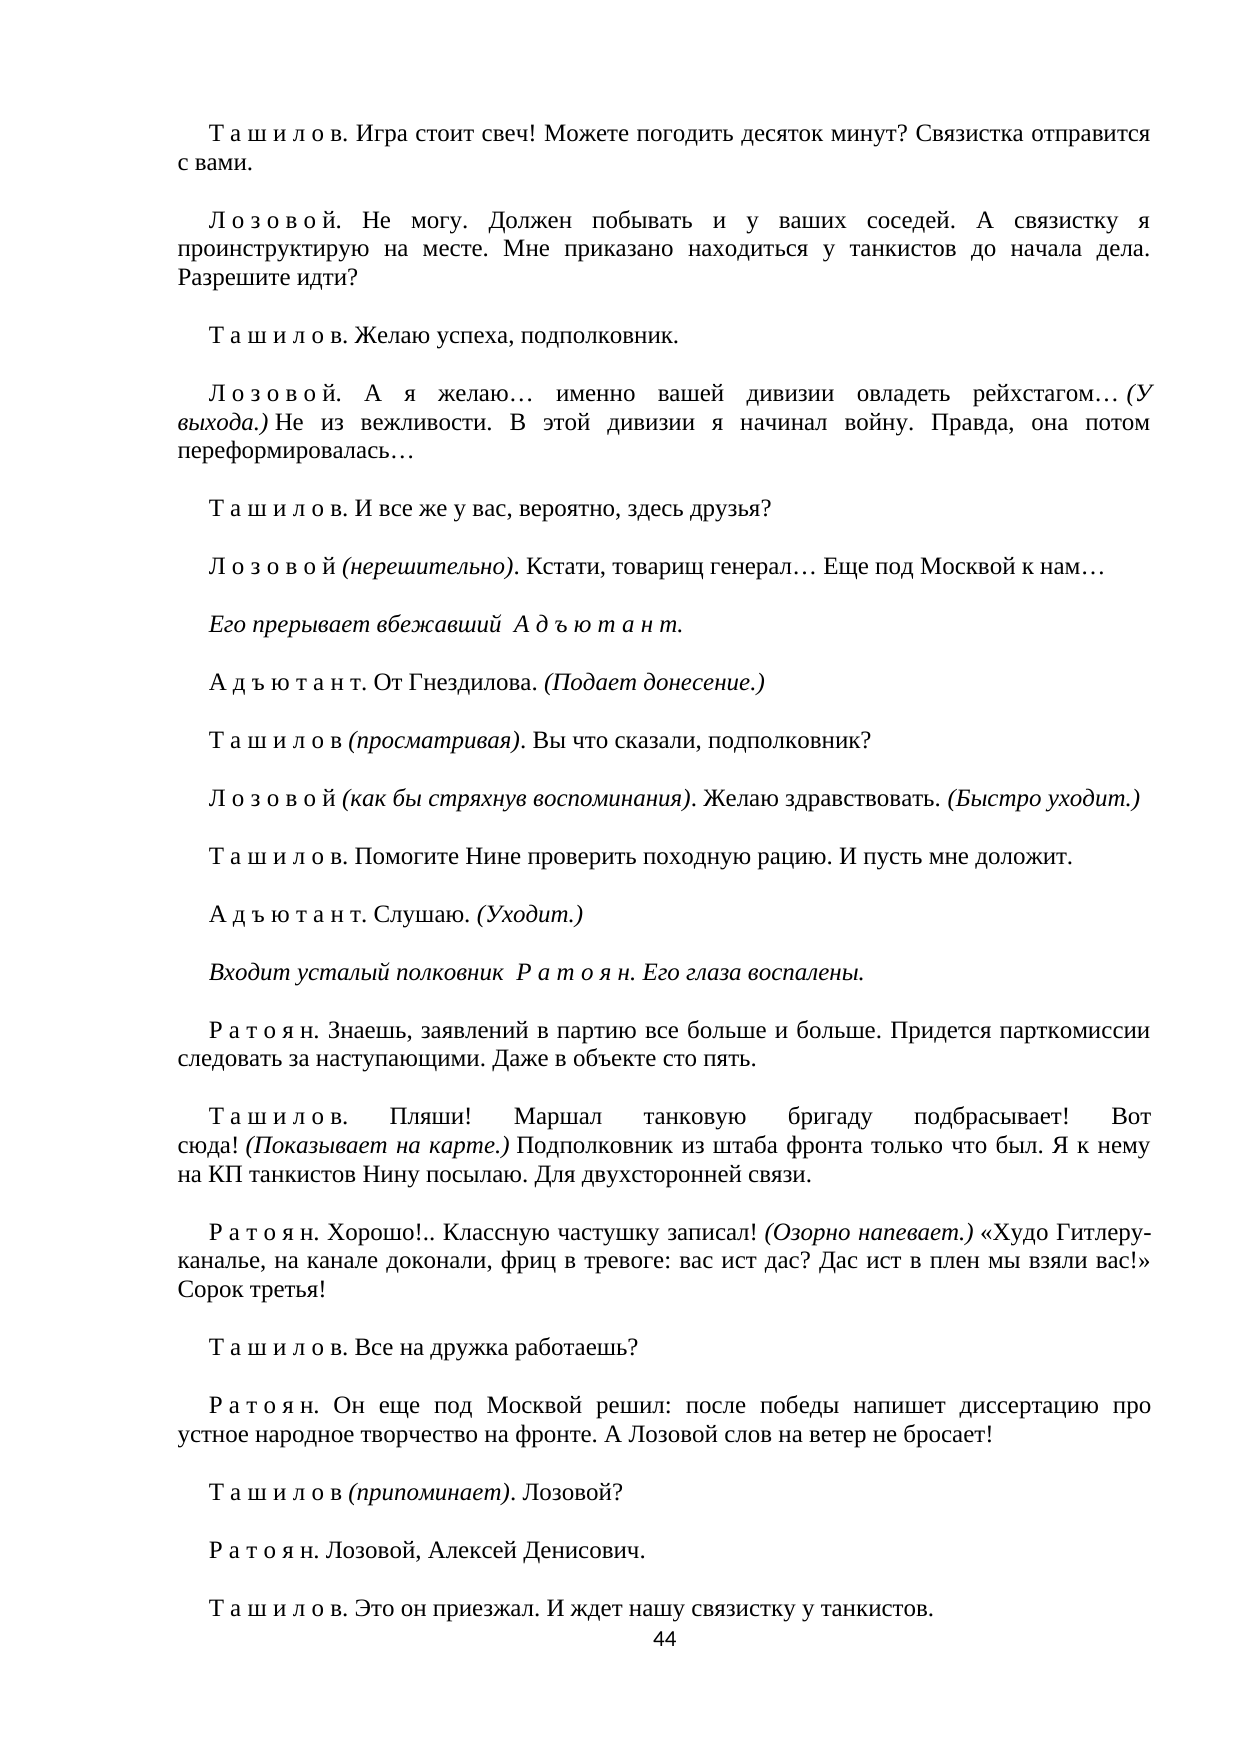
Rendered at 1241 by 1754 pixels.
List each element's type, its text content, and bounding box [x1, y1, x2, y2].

text Р а т о я н. Он еще под Москвой решил: после победы напишет диссертацию про устное народное творчество на фронте. А Лозовой слов на ветер не бросает! [177, 1390, 1152, 1448]
text Л о з о в о й (как бы стряхнув воспоминания). Желаю здравствовать. (Быстро уходит.) [177, 783, 1152, 812]
text Т а ш и л о в. И все же у вас, вероятно, здесь друзья? [177, 493, 1152, 522]
text Входит усталый полковник Р а т о я н. Его глаза воспалены. [177, 957, 1152, 986]
text Т а ш и л о в. Это он приезжал. И ждет нашу связистку у танкистов. [177, 1593, 1152, 1621]
text Л о з о в о й. Не могу. Должен побывать и у ваших соседей. А связистку я проинструктирую на месте. Мне приказано находиться у танкистов до начала дела. Разрешите идти? [177, 205, 1152, 291]
text Т а ш и л о в. Игра стоит свеч! Можете погодить десяток минут? Связистка отправится с вами. [177, 118, 1152, 176]
text Р а т о я н. Хорошо!.. Классную частушку записал! (Озорно напевает.) «Худо Гитлеру-каналье, на канале доконали, фриц в тревоге: вас ист дас? Дас ист в плен мы взяли вас!» Сорок третья! [177, 1217, 1152, 1303]
text Его прерывает вбежавший А д ъ ю т а н т. [177, 609, 1152, 638]
text Т а ш и л о в. Желаю успеха, подполковник. [177, 320, 1152, 349]
text А д ъ ю т а н т. От Гнездилова. (Подает донесение.) [177, 667, 1152, 696]
text Т а ш и л о в. Все на дружка работаешь? [177, 1332, 1152, 1361]
text Р а т о я н. Лозовой, Алексей Денисович. [177, 1535, 1152, 1563]
text Р а т о я н. Знаешь, заявлений в партию все больше и больше. Придется парткомиссии следовать за наступающими. Даже в объекте сто пять. [177, 1015, 1152, 1072]
text Л о з о в о й. А я желаю… именно вашей дивизии овладеть рейхстагом… (У выхода.) Не из вежливости. В этой дивизии я начинал войну. Правда, она потом переформировалась… [177, 378, 1152, 464]
text Т а ш и л о в (припоминает). Лозовой? [177, 1477, 1152, 1506]
text Л о з о в о й (нерешительно). Кстати, товарищ генерал… Еще под Москвой к нам… [177, 551, 1152, 580]
text Т а ш и л о в. Пляши! Маршал танковую бригаду подбрасывает! Вот сюда! (Показывает на карте.) Подполковник из штаба фронта только что был. Я к нему на КП танкистов Нину посылаю. Для двухсторонней связи. [177, 1101, 1152, 1188]
text Т а ш и л о в (просматривая). Вы что сказали, подполковник? [177, 725, 1152, 754]
text Т а ш и л о в. Помогите Нине проверить походную рацию. И пусть мне доложит. [177, 841, 1152, 870]
text А д ъ ю т а н т. Слушаю. (Уходит.) [177, 899, 1152, 928]
